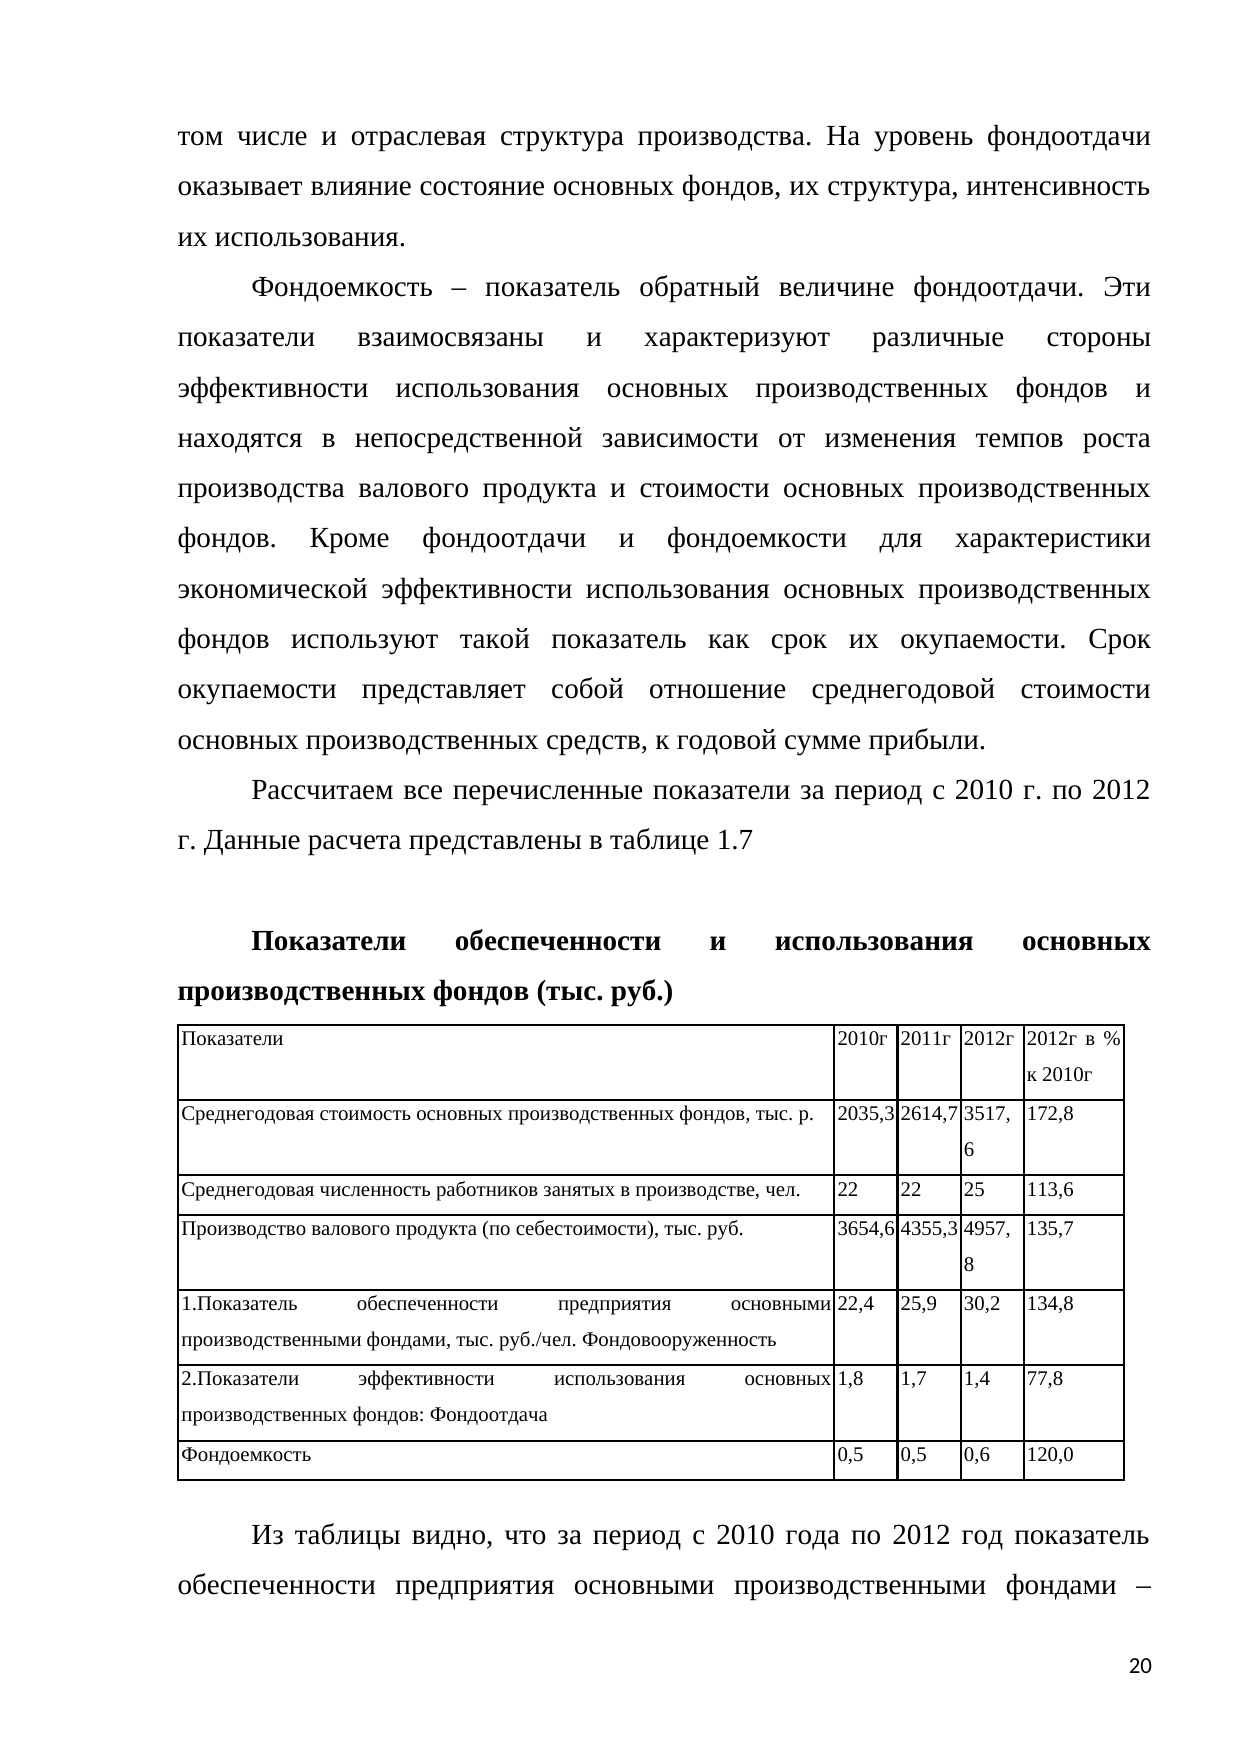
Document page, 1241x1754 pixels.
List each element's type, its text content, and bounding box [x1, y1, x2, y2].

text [177, 1517, 1152, 1601]
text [177, 118, 1152, 252]
table_cell 22 [899, 1176, 960, 1214]
table_cell Фондоемкость [179, 1442, 833, 1479]
table_cell Среднегодовая численность работников занятых в производстве, чел. [179, 1176, 833, 1214]
table_cell 22,4 [835, 1291, 896, 1364]
table_header 2011г [899, 1026, 960, 1099]
table_cell Среднегодовая стоимость основных производственных фондов, тыс. р. [179, 1101, 833, 1174]
text Рассчитаем все перечисленные показатели за период с 2010 г. по 2012 г. Данные расчета представлены в таблице 1.7 [177, 772, 1152, 856]
table_cell 2.Показатели эффективности использования основных производственных фондов: Фондоотдача [179, 1366, 833, 1439]
table_cell 1,7 [899, 1366, 960, 1439]
table_cell 4355,3 [899, 1216, 960, 1289]
table_cell 25,9 [899, 1291, 960, 1364]
table_cell 25 [962, 1176, 1023, 1214]
table_cell 4957,8 [962, 1216, 1023, 1289]
table_cell 0,5 [835, 1442, 896, 1479]
table_header 2010г [835, 1026, 896, 1099]
table_cell 77,8 [1025, 1366, 1123, 1439]
table_cell 22 [835, 1176, 896, 1214]
table_header 2012г в % к 2010г [1025, 1026, 1123, 1099]
text Показатели обеспеченности и использования основных производственных фондов (тыс. руб.) [177, 923, 1152, 1007]
text Фондоемкость – показатель обратный величине фондоотдачи. Эти показатели взаимосвязаны и характеризуют различные стороны эффективности использования основных производственных фондов и находятся в непосредственной зависимости от изменения темпов роста производства валового продукта и стоимости основных производственных фондов. Кроме фондоотдачи и фондоемкости для характеристики экономической эффективности использования основных производственных фондов используют такой показатель как срок их окупаемости. Срок окупаемости представляет собой отношение среднегодовой стоимости основных производственных средств, к годовой сумме прибыли. [177, 269, 1152, 755]
table_cell 0,6 [962, 1442, 1023, 1479]
table_cell 3517,6 [962, 1101, 1023, 1174]
table_cell 120,0 [1025, 1442, 1123, 1479]
table_cell 1.Показатель обеспеченности предприятия основными производственными фондами, тыс. руб./чел. Фондовооруженность [179, 1291, 833, 1364]
table_cell 2614,7 [899, 1101, 960, 1174]
table_cell 134,8 [1025, 1291, 1123, 1364]
table_cell 1,8 [835, 1366, 896, 1439]
table_cell 1,4 [962, 1366, 1023, 1439]
table_cell 2035,3 [835, 1101, 896, 1174]
table_cell 3654,6 [835, 1216, 896, 1289]
table_cell 135,7 [1025, 1216, 1123, 1289]
table_cell 30,2 [962, 1291, 1023, 1364]
table_cell Производство валового продукта (по себестоимости), тыс. руб. [179, 1216, 833, 1289]
table_header Показатели [179, 1026, 833, 1099]
table_cell 172,8 [1025, 1101, 1123, 1174]
table_header 2012г [962, 1026, 1023, 1099]
table_cell 0,5 [899, 1442, 960, 1479]
table_cell 113,6 [1025, 1176, 1123, 1214]
